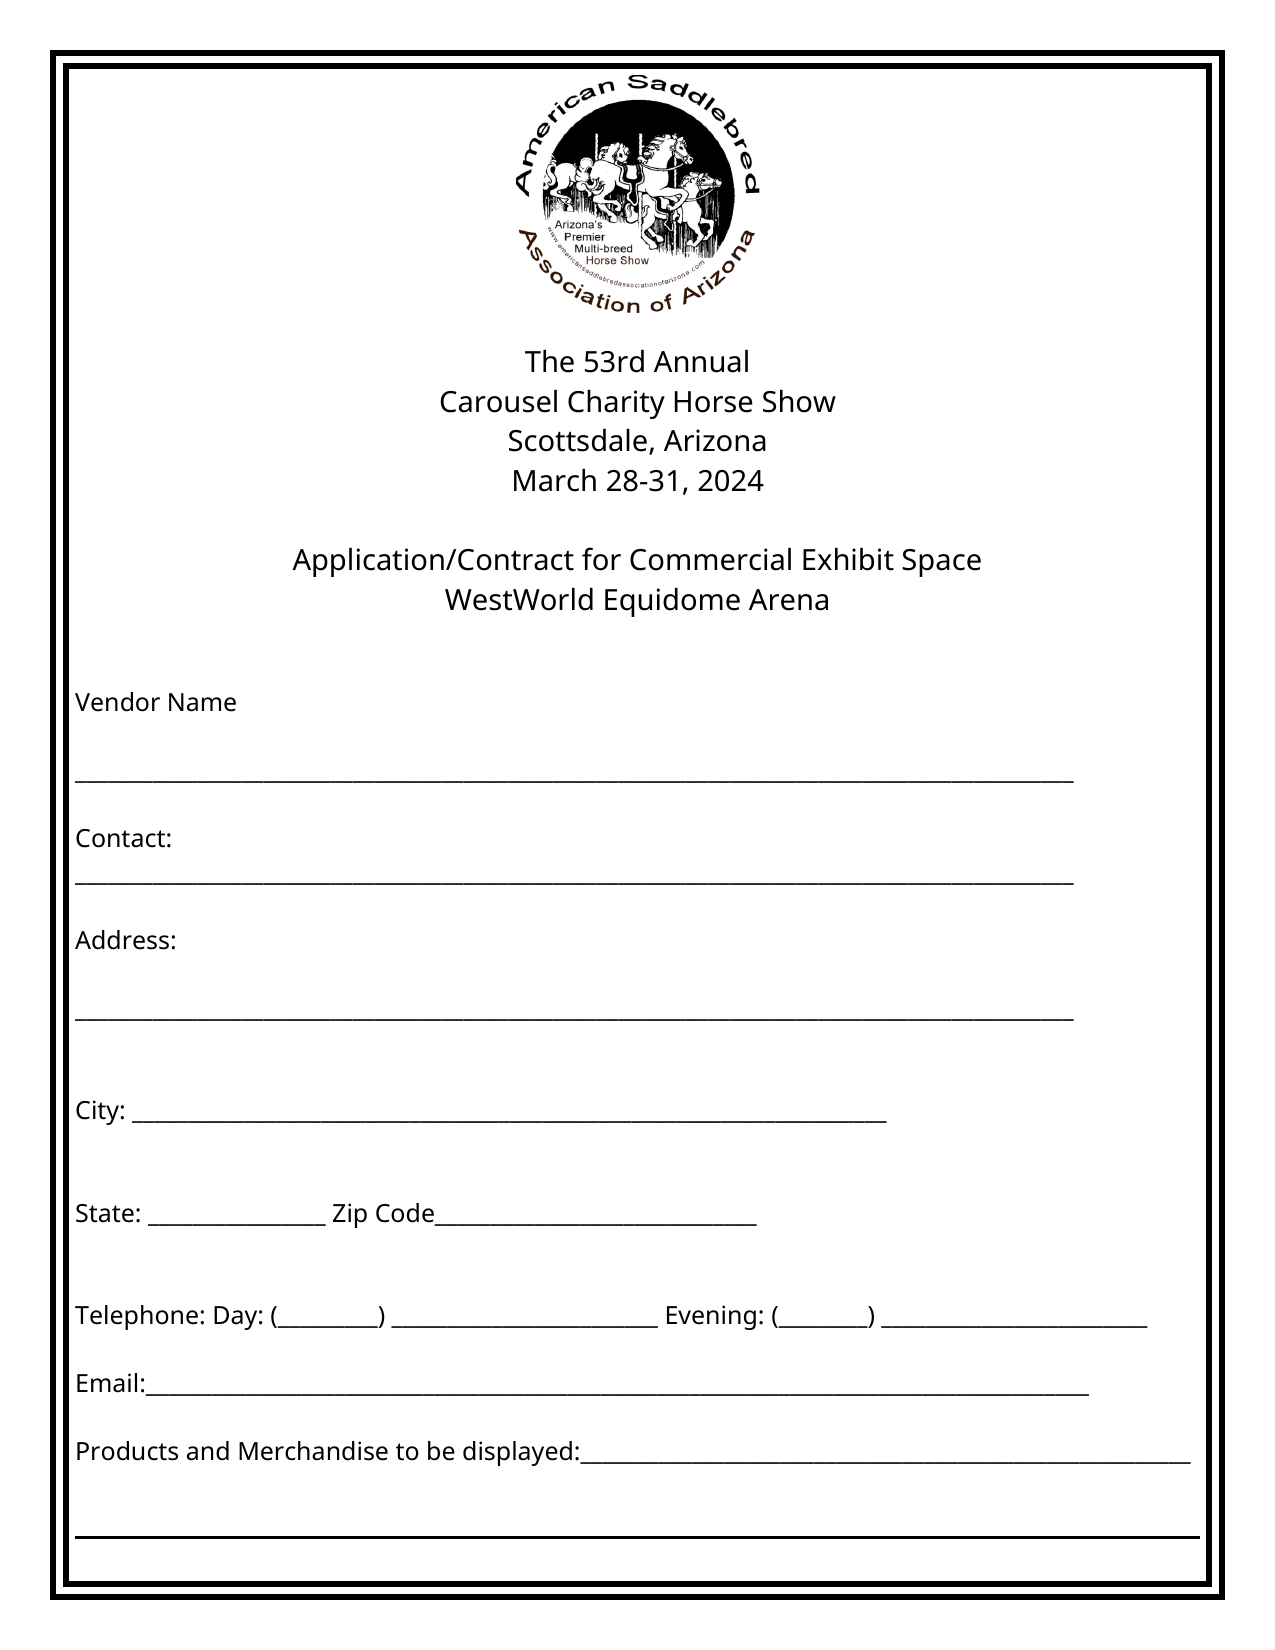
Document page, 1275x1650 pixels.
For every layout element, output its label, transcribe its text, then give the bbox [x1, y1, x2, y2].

text Contact: [75, 821, 1200, 854]
picture [515, 75, 760, 313]
text Telephone: Day: (_________) ________________________ Evening: (________) ________________________ [75, 1297, 1200, 1331]
text The 53rd Annual [75, 341, 1200, 381]
text Application/Contract for Commercial Exhibit Space [75, 540, 1200, 579]
text __________________________________________________________________________________________ [75, 854, 1200, 889]
text __________________________________________________________________________________________ [75, 991, 1200, 1025]
text City: ____________________________________________________________________ [75, 1093, 1200, 1127]
text Address: [75, 923, 1200, 957]
text Products and Merchandise to be displayed:_______________________________________________________ [75, 1434, 1200, 1468]
text __________________________________________________________________________________________ [75, 752, 1200, 786]
text Vendor Name [75, 684, 1200, 718]
text March 28-31, 2024 [75, 460, 1200, 500]
text WestWorld Equidome Arena [75, 579, 1200, 619]
text Carousel Charity Horse Show [75, 381, 1200, 421]
text Scottsdale, Arizona [75, 421, 1200, 460]
text Email:_____________________________________________________________________________________ [75, 1366, 1200, 1399]
text State: ________________ Zip Code_____________________________ [75, 1195, 1200, 1229]
